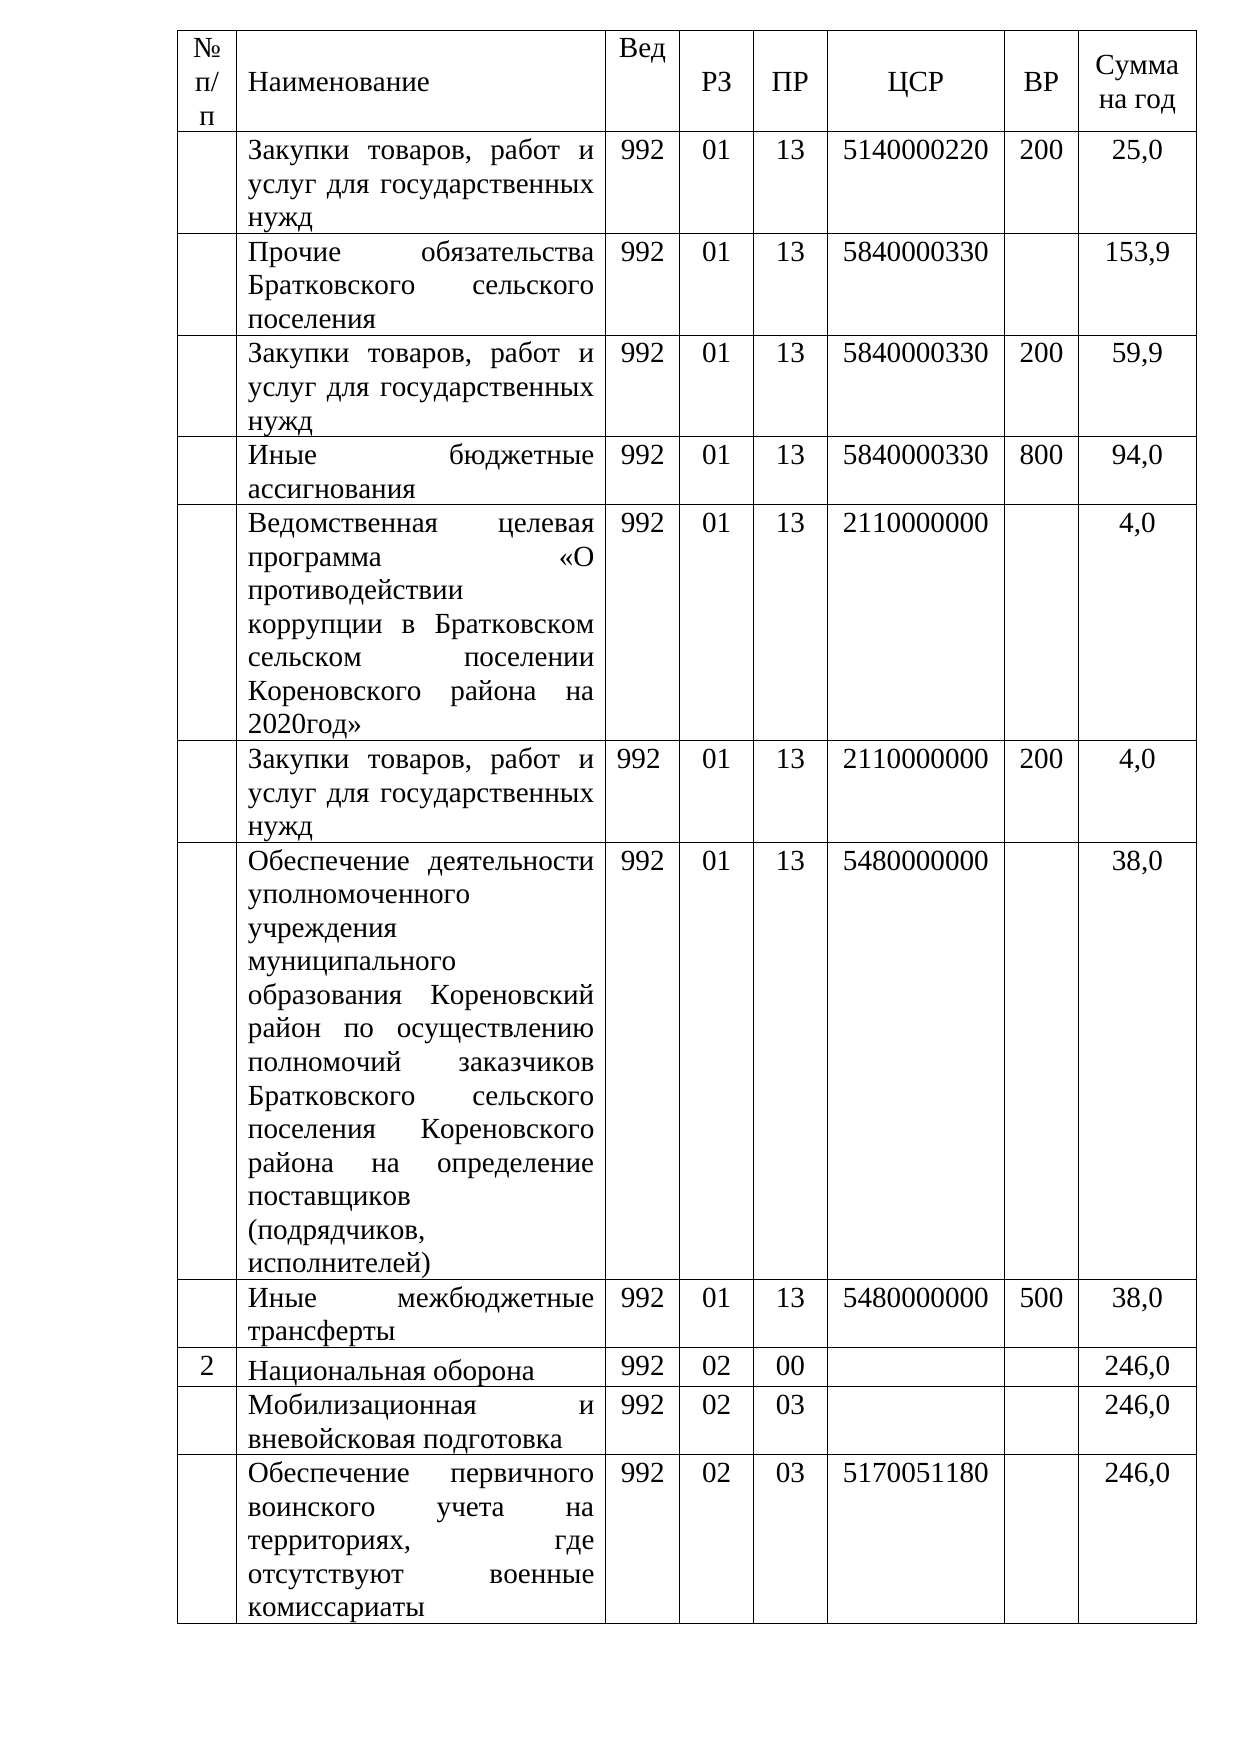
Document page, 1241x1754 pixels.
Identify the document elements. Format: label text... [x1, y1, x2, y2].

table_cell 13 [754, 843, 827, 1279]
table_cell [178, 505, 236, 740]
table_cell [178, 1455, 236, 1623]
table_cell 59,9 [1079, 336, 1196, 436]
table_cell 4,0 [1079, 741, 1196, 842]
table_cell 800 [1005, 437, 1078, 504]
table_header Вед [606, 31, 679, 131]
table_cell 992 [606, 741, 679, 842]
table_cell 5140000220 [828, 132, 1004, 233]
table_cell Обеспечение первичного воинского учета на территориях, где отсутствуют военные комиссариаты [237, 1455, 605, 1623]
table_cell 992 [606, 132, 679, 233]
table_cell 5480000000 [828, 843, 1004, 1279]
table_cell [178, 843, 236, 1279]
table_cell 01 [680, 741, 753, 842]
table_cell [1005, 234, 1078, 334]
table_cell 4,0 [1079, 505, 1196, 740]
table_cell [1005, 505, 1078, 740]
table_cell 992 [606, 1280, 679, 1347]
table_header РЗ [680, 31, 753, 131]
table_cell [1005, 1455, 1078, 1623]
table_cell [178, 741, 236, 842]
table_cell 5840000330 [828, 336, 1004, 436]
table_header ЦСР [828, 31, 1004, 131]
table_cell 13 [754, 741, 827, 842]
table_cell 25,0 [1079, 132, 1196, 233]
table_cell [178, 132, 236, 233]
table_cell Иные бюджетные ассигнования [237, 437, 605, 504]
table_cell [1005, 843, 1078, 1279]
table_cell 01 [680, 505, 753, 740]
table_header Сумма на год [1079, 31, 1196, 131]
table_cell [1005, 1348, 1078, 1386]
table_cell Ведомственная целевая программа «О противодействии коррупции в Братковском сельском поселении Кореновского района на 2020год» [237, 505, 605, 740]
table_cell Обеспечение деятельности уполномоченного учреждения муниципального образования Кореновский район по осуществлению полномочий заказчиков Братковского сельского поселения Кореновского района на определение поставщиков (подрядчиков, исполнителей) [237, 843, 605, 1279]
table_cell Иные межбюджетные трансферты [237, 1280, 605, 1347]
table_cell 992 [606, 1348, 679, 1386]
table_cell [178, 234, 236, 334]
table_cell [178, 1387, 236, 1454]
table_cell Мобилизационная и вневойсковая подготовка [237, 1387, 605, 1454]
table_cell 13 [754, 132, 827, 233]
table_cell 200 [1005, 336, 1078, 436]
table_cell 992 [606, 336, 679, 436]
table_cell 13 [754, 505, 827, 740]
table_cell 992 [606, 505, 679, 740]
table_cell 03 [754, 1455, 827, 1623]
table_cell 00 [754, 1348, 827, 1386]
table_cell 13 [754, 336, 827, 436]
table_header Наименование [237, 31, 605, 131]
table_cell 01 [680, 132, 753, 233]
table_header № п/п [178, 31, 236, 131]
table_cell 38,0 [1079, 1280, 1196, 1347]
table_cell [828, 1348, 1004, 1386]
table_cell 992 [606, 1455, 679, 1623]
table_cell 5170051180 [828, 1455, 1004, 1623]
table_cell Закупки товаров, работ и услуг для государственных нужд [237, 132, 605, 233]
table_cell 01 [680, 843, 753, 1279]
table_cell 246,0 [1079, 1348, 1196, 1386]
table_cell [178, 437, 236, 504]
table_cell 246,0 [1079, 1387, 1196, 1454]
table_cell 200 [1005, 741, 1078, 842]
table_cell [828, 1387, 1004, 1454]
table_cell 01 [680, 437, 753, 504]
table_cell 01 [680, 1280, 753, 1347]
table_cell Национальная оборона [237, 1348, 605, 1386]
table_cell [1005, 1387, 1078, 1454]
table_cell 02 [680, 1455, 753, 1623]
table_cell 992 [606, 234, 679, 334]
table_cell 992 [606, 437, 679, 504]
table_cell Закупки товаров, работ и услуг для государственных нужд [237, 741, 605, 842]
table_cell 2110000000 [828, 505, 1004, 740]
table_cell 94,0 [1079, 437, 1196, 504]
table_cell [178, 336, 236, 436]
table_header ПР [754, 31, 827, 131]
table_cell 5840000330 [828, 234, 1004, 334]
table_cell 2 [178, 1348, 236, 1386]
table_cell Закупки товаров, работ и услуг для государственных нужд [237, 336, 605, 436]
table_cell 500 [1005, 1280, 1078, 1347]
table_cell 200 [1005, 132, 1078, 233]
table_cell 2110000000 [828, 741, 1004, 842]
table_cell 992 [606, 1387, 679, 1454]
table_cell 13 [754, 234, 827, 334]
table_cell 38,0 [1079, 843, 1196, 1279]
table_cell 5840000330 [828, 437, 1004, 504]
table_cell 5480000000 [828, 1280, 1004, 1347]
table_cell 03 [754, 1387, 827, 1454]
table_cell 153,9 [1079, 234, 1196, 334]
table_cell Прочие обязательства Братковского сельского поселения [237, 234, 605, 334]
table_header ВР [1005, 31, 1078, 131]
table_cell 13 [754, 437, 827, 504]
table_cell 13 [754, 1280, 827, 1347]
table_cell 01 [680, 234, 753, 334]
table_cell 246,0 [1079, 1455, 1196, 1623]
table_cell 02 [680, 1348, 753, 1386]
table_cell 01 [680, 336, 753, 436]
table_cell 992 [606, 843, 679, 1279]
table_cell [178, 1280, 236, 1347]
table_cell 02 [680, 1387, 753, 1454]
